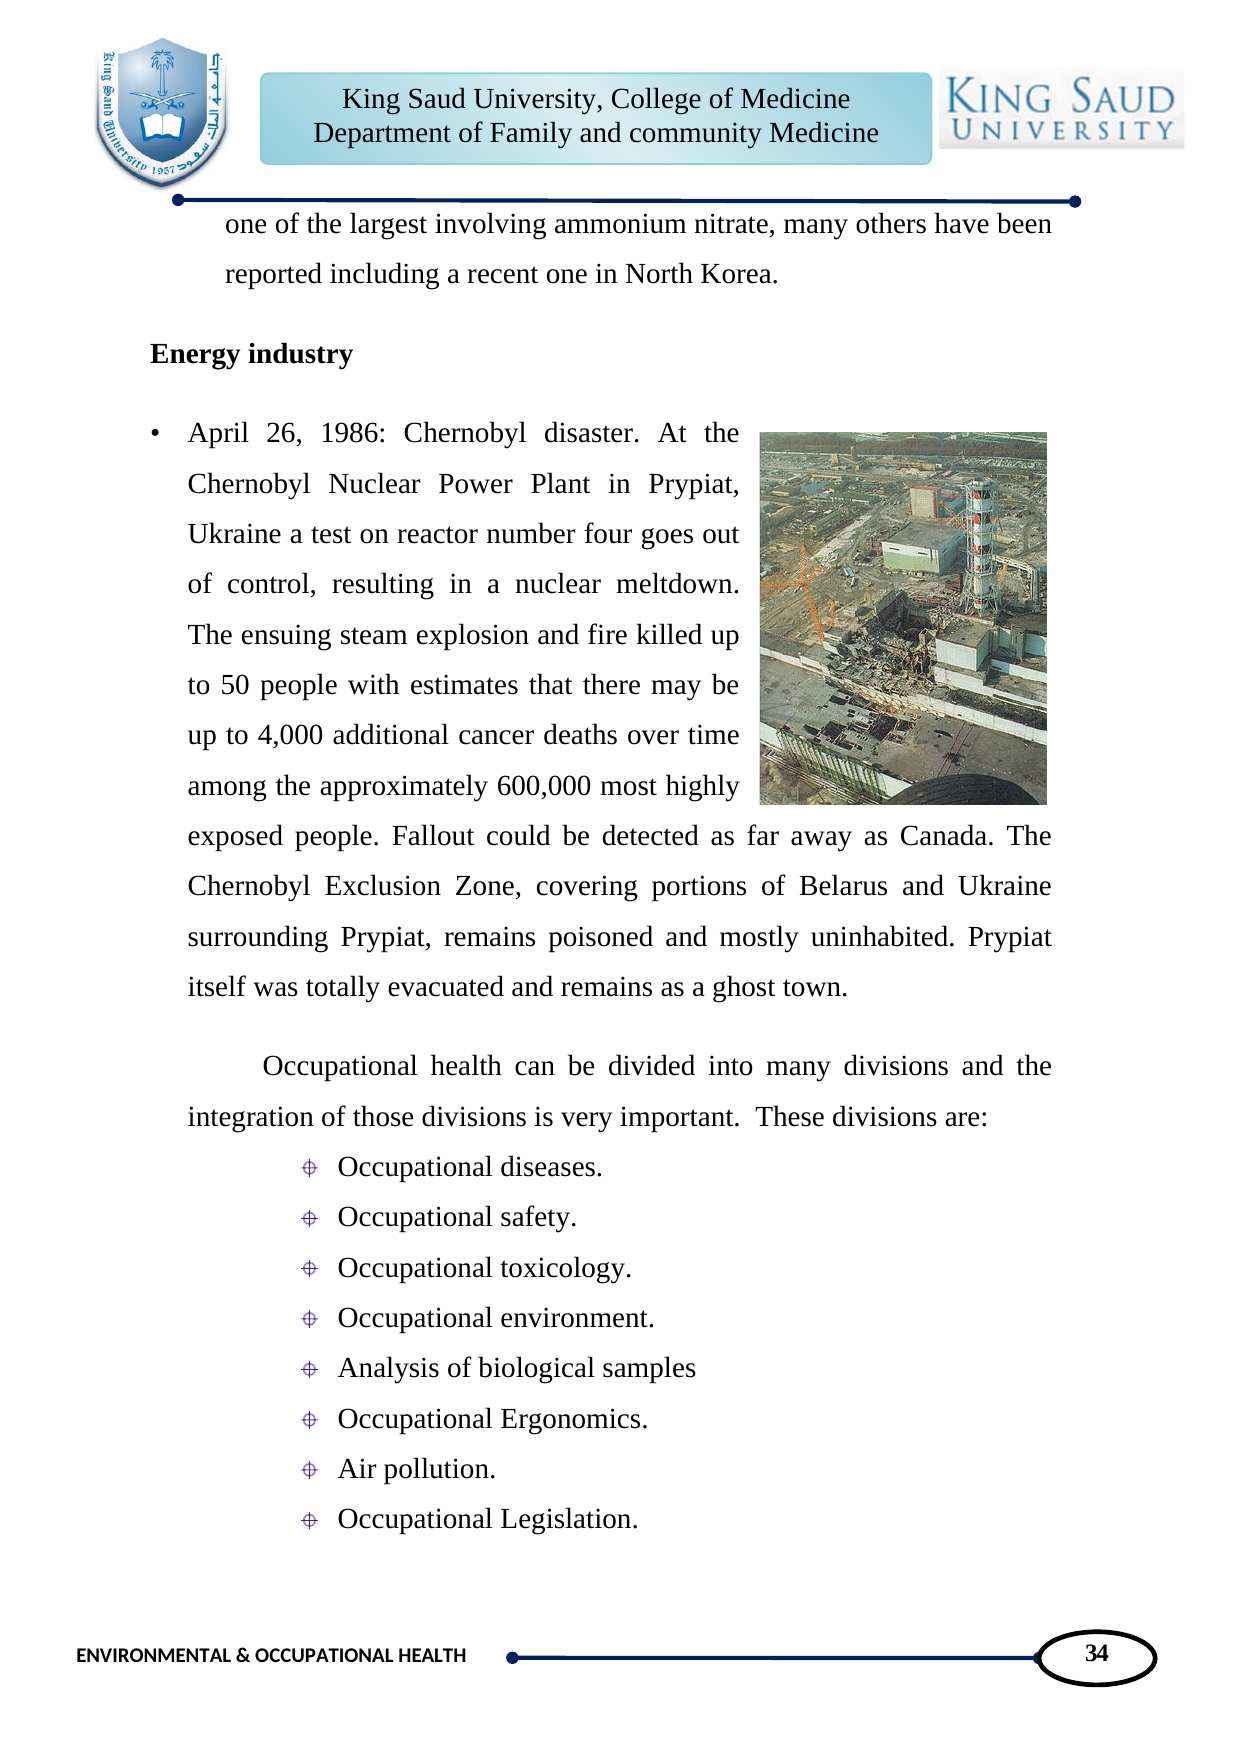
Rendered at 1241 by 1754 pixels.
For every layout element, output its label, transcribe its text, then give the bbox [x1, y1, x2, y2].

picture [76, 28, 246, 197]
list Occupational Legislation. [300, 1501, 1053, 1535]
picture [301, 1260, 318, 1277]
list Air pollution. [300, 1451, 1053, 1484]
list Occupational environment. [300, 1300, 1053, 1334]
picture [759, 432, 1047, 805]
picture [301, 1310, 318, 1328]
list Occupational diseases. [300, 1149, 1053, 1183]
picture [301, 1461, 318, 1479]
list Occupational toxicology. [300, 1250, 1053, 1283]
picture [301, 1512, 318, 1529]
picture [939, 67, 1185, 149]
text Occupational health can be divided into many divisions and the integration of those divisions is very important. These divisions are: [187, 1048, 1053, 1132]
list Analysis of biological samples [300, 1350, 1053, 1384]
picture [301, 1159, 318, 1177]
picture [301, 1411, 318, 1429]
list Occupational safety. [300, 1199, 1053, 1233]
text • April 26, 1986: Chernobyl disaster. At the Chernobyl Nuclear Power Plant in Prypiat, Ukraine a test on reactor number four goes out of control, resulting in a nuclear meltdown. The ensuing steam explosion and fire killed up to 50 people with estimates that there may be up to 4,000 additional cancer deaths over time among the approximately 600,000 most highly exposed people. Fallout could be detected as far away as Canada. The Chernobyl Exclusion Zone, covering portions of Belarus and Ukraine surrounding Prypiat, remains poisoned and mostly uninhabited. Prypiat itself was totally evacuated and remains as a ghost town. [150, 416, 1053, 1003]
picture [301, 1361, 318, 1378]
list Occupational Ergonomics. [300, 1401, 1053, 1434]
picture [301, 1210, 318, 1227]
text Energy industry [150, 336, 1053, 370]
